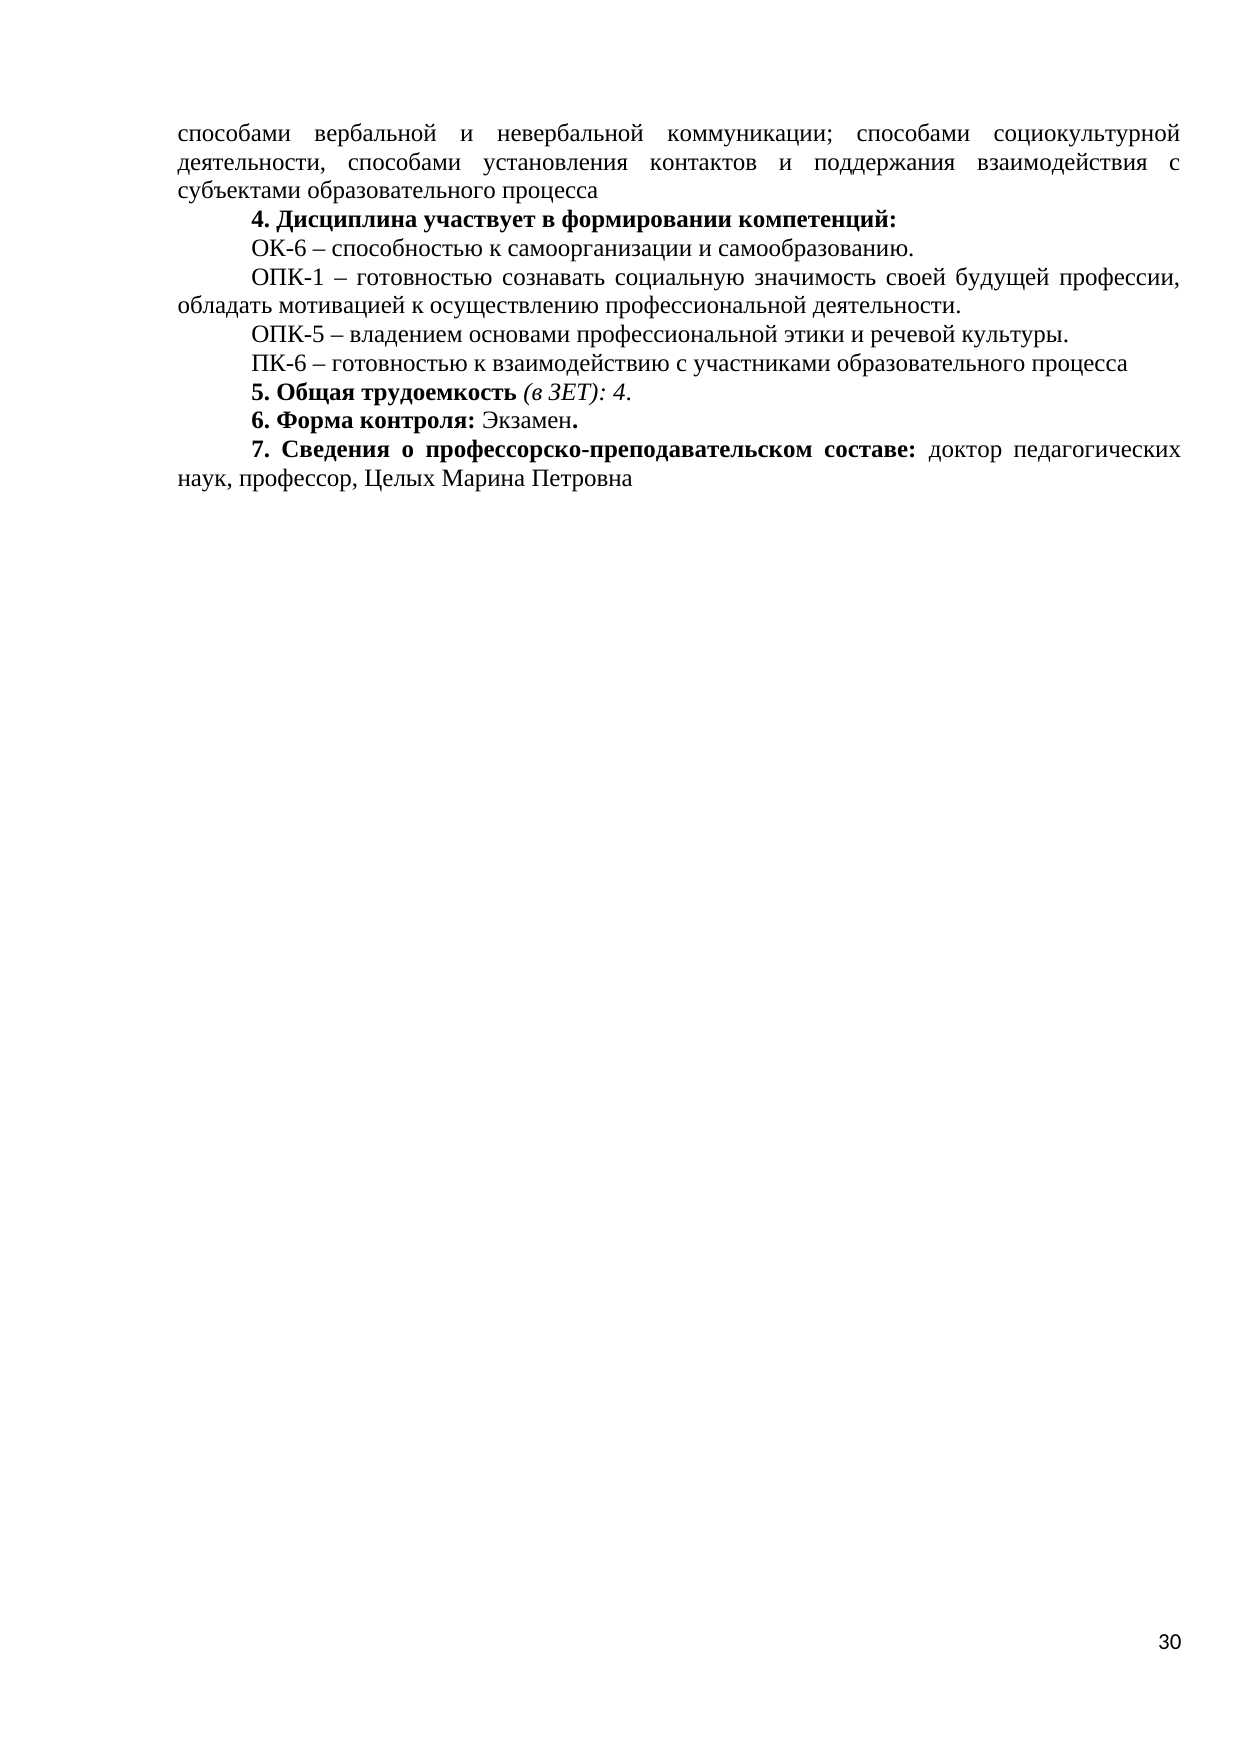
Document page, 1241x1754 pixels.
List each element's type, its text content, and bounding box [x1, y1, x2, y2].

list 4. Дисциплина участвует в формировании компетенций: [177, 204, 1181, 233]
list 5. Общая трудоемкость (в ЗЕТ): 4. [177, 377, 1181, 406]
list 6. Форма контроля: Экзамен. [177, 406, 1181, 434]
text ОПК-1 – готовностью сознавать социальную значимость своей будущей профессии, обладать мотивацией к осуществлению профессиональной деятельности. [177, 262, 1181, 319]
list 7. Сведения о профессорско-преподавательском составе: доктор педагогических наук, профессор, Целых Марина Петровна [177, 434, 1181, 492]
text ПК-6 – готовностью к взаимодействию с участниками образовательного процесса [177, 348, 1181, 377]
text ОПК-5 – владением основами профессиональной этики и речевой культуры. [177, 319, 1181, 348]
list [177, 118, 1181, 204]
text ОК-6 – способностью к самоорганизации и самообразованию. [177, 233, 1181, 262]
